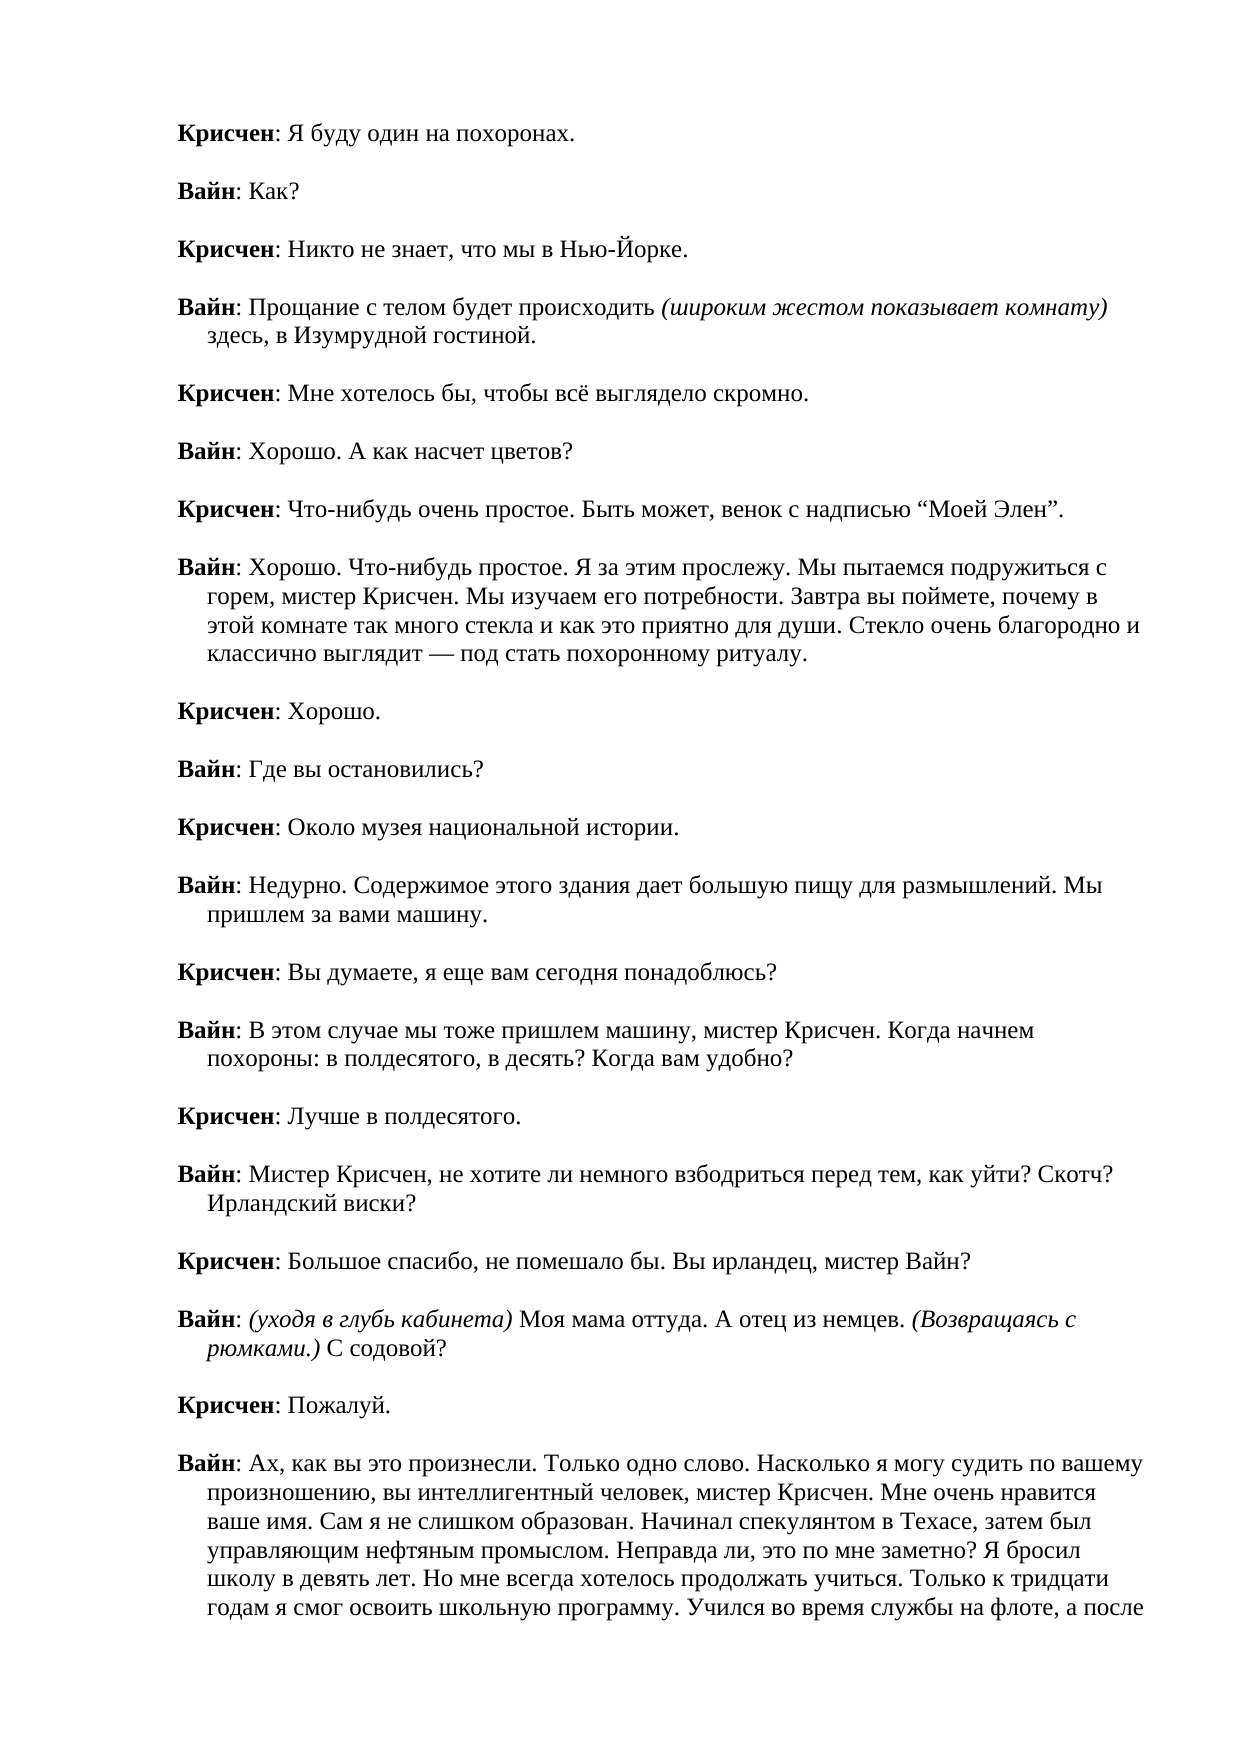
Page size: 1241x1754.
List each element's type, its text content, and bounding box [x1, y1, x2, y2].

text Крисчен: Я буду один на похоронах. [177, 118, 1152, 147]
text Крисчен: Пожалуй. [177, 1391, 1152, 1419]
text Вайн: Хорошо. Что-нибудь простое. Я за этим прослежу. Мы пытаемся подружиться с горем, мистер Крисчен. Мы изучаем его потребности. Завтра вы поймете, почему в этой комнате так много стекла и как это приятно для души. Стекло очень благородно и классично выглядит — под стать похоронному ритуалу. [177, 552, 1152, 667]
text Вайн: В этом случае мы тоже пришлем машину, мистер Крисчен. Когда начнем похороны: в полдесятого, в десять? Когда вам удобно? [177, 1015, 1152, 1072]
text Крисчен: Что-нибудь очень простое. Быть может, венок с надписью “Моей Элен”. [177, 494, 1152, 523]
text Вайн: Прощание с телом будет происходить (широким жестом показывает комнату) здесь, в Изумрудной гостиной. [177, 292, 1152, 349]
text Вайн: Как? [177, 176, 1152, 205]
text Крисчен: Вы думаете, я еще вам сегодня понадоблюсь? [177, 957, 1152, 986]
text Вайн: Где вы остановились? [177, 754, 1152, 783]
text Вайн: (уходя в глубь кабинета) Моя мама оттуда. А отец из немцев. (Возвращаясь с рюмками.) С содовой? [177, 1304, 1152, 1361]
text Крисчен: Хорошо. [177, 696, 1152, 725]
text Крисчен: Лучше в полдесятого. [177, 1101, 1152, 1130]
text Крисчен: Мне хотелось бы, чтобы всё выглядело скромно. [177, 378, 1152, 407]
text Крисчен: Большое спасибо, не помешало бы. Вы ирландец, мистер Вайн? [177, 1246, 1152, 1275]
text Крисчен: Около музея национальной истории. [177, 812, 1152, 841]
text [177, 1448, 1152, 1621]
text Вайн: Мистер Крисчен, не хотите ли немного взбодриться перед тем, как уйти? Скотч? Ирландский виски? [177, 1159, 1152, 1217]
text Вайн: Хорошо. А как насчет цветов? [177, 436, 1152, 465]
text Вайн: Недурно. Содержимое этого здания дает большую пищу для размышлений. Мы пришлем за вами машину. [177, 870, 1152, 928]
text Крисчен: Никто не знает, что мы в Нью-Йорке. [177, 234, 1152, 263]
